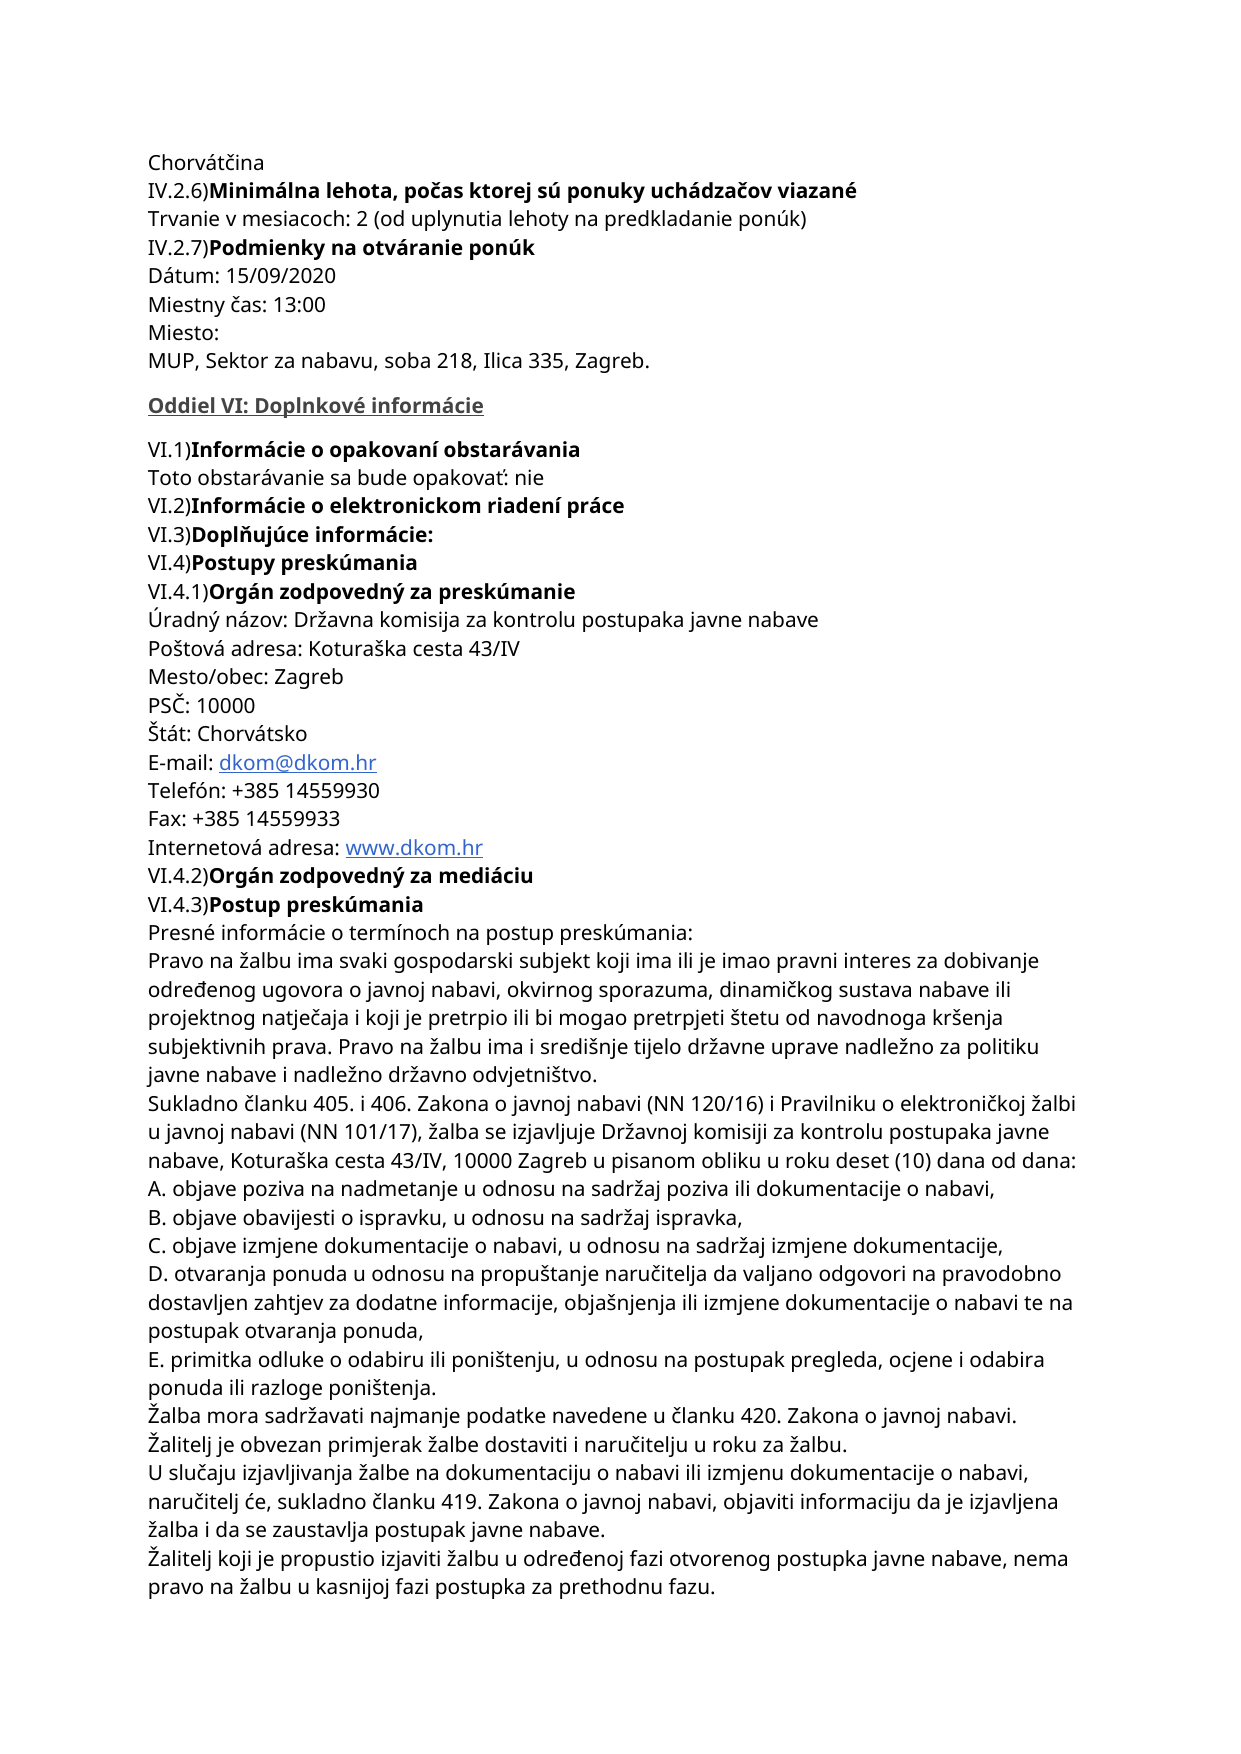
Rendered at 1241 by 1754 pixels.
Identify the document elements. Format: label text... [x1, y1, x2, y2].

text Dátum: 15/09/2020 [148, 261, 1093, 290]
text VI.2)Informácie o elektronickom riadení práce [148, 492, 1093, 520]
text Internetová adresa: www.dkom.hr [148, 833, 1093, 861]
text VI.4.3)Postup preskúmania [148, 890, 1093, 918]
text E. primitka odluke o odabiru ili poništenju, u odnosu na postupak pregleda, ocjene i odabira ponuda ili razloge poništenja. [148, 1345, 1093, 1402]
text VI.4.1)Orgán zodpovedný za preskúmanie [148, 577, 1093, 605]
text Toto obstarávanie sa bude opakovať: nie [148, 463, 1093, 492]
text Žalitelj koji je propustio izjaviti žalbu u određenoj fazi otvorenog postupka javne nabave, nema pravo na žalbu u kasnijoj fazi postupka za prethodnu fazu. [148, 1544, 1093, 1601]
text Úradný názov: Državna komisija za kontrolu postupaka javne nabave Poštová adresa: Koturaška cesta 43/IV Mesto/obec: Zagreb PSČ: 10000 Štát: Chorvátsko E-mail: dkom@dkom.hr Telefón: +385 14559930 Fax: +385 14559933 [148, 605, 1093, 833]
text Oddiel VI: Doplnkové informácie [148, 391, 1093, 419]
text Miesto: [148, 318, 1093, 347]
text VI.4)Postupy preskúmania [148, 548, 1093, 577]
text IV.2.7)Podmienky na otváranie ponúk [148, 233, 1093, 261]
text Žalitelj je obvezan primjerak žalbe dostaviti i naručitelju u roku za žalbu. [148, 1430, 1093, 1458]
text Žalba mora sadržavati najmanje podatke navedene u članku 420. Zakona o javnoj nabavi. [148, 1402, 1093, 1430]
text VI.3)Doplňujúce informácie: [148, 520, 1093, 548]
text D. otvaranja ponuda u odnosu na propuštanje naručitelja da valjano odgovori na pravodobno dostavljen zahtjev za dodatne informacije, objašnjenja ili izmjene dokumentacije o nabavi te na postupak otvaranja ponuda, [148, 1259, 1093, 1345]
text B. objave obavijesti o ispravku, u odnosu na sadržaj ispravka, [148, 1203, 1093, 1231]
text U slučaju izjavljivanja žalbe na dokumentaciju o nabavi ili izmjenu dokumentacije o nabavi, naručitelj će, sukladno članku 419. Zakona o javnoj nabavi, objaviti informaciju da je izjavljena žalba i da se zaustavlja postupak javne nabave. [148, 1458, 1093, 1544]
text Trvanie v mesiacoch: 2 (od uplynutia lehoty na predkladanie ponúk) [148, 204, 1093, 233]
text IV.2.6)Minimálna lehota, počas ktorej sú ponuky uchádzačov viazané [148, 176, 1093, 204]
text Presné informácie o termínoch na postup preskúmania: [148, 918, 1093, 947]
text C. objave izmjene dokumentacije o nabavi, u odnosu na sadržaj izmjene dokumentacije, [148, 1231, 1093, 1259]
text A. objave poziva na nadmetanje u odnosu na sadržaj poziva ili dokumentacije o nabavi, [148, 1174, 1093, 1203]
text Chorvátčina [148, 148, 1093, 176]
text Pravo na žalbu ima svaki gospodarski subjekt koji ima ili je imao pravni interes za dobivanje određenog ugovora o javnoj nabavi, okvirnog sporazuma, dinamičkog sustava nabave ili projektnog natječaja i koji je pretrpio ili bi mogao pretrpjeti štetu od navodnoga kršenja subjektivnih prava. Pravo na žalbu ima i središnje tijelo državne uprave nadležno za politiku javne nabave i nadležno državno odvjetništvo. [148, 947, 1093, 1089]
text VI.4.2)Orgán zodpovedný za mediáciu [148, 861, 1093, 890]
text Sukladno članku 405. i 406. Zakona o javnoj nabavi (NN 120/16) i Pravilniku o elektroničkoj žalbi u javnoj nabavi (NN 101/17), žalba se izjavljuje Državnoj komisiji za kontrolu postupaka javne nabave, Koturaška cesta 43/IV, 10000 Zagreb u pisanom obliku u roku deset (10) dana od dana: [148, 1089, 1093, 1174]
text MUP, Sektor za nabavu, soba 218, Ilica 335, Zagreb. [148, 347, 1093, 375]
text Miestny čas: 13:00 [148, 290, 1093, 318]
text VI.1)Informácie o opakovaní obstarávania [148, 435, 1093, 463]
